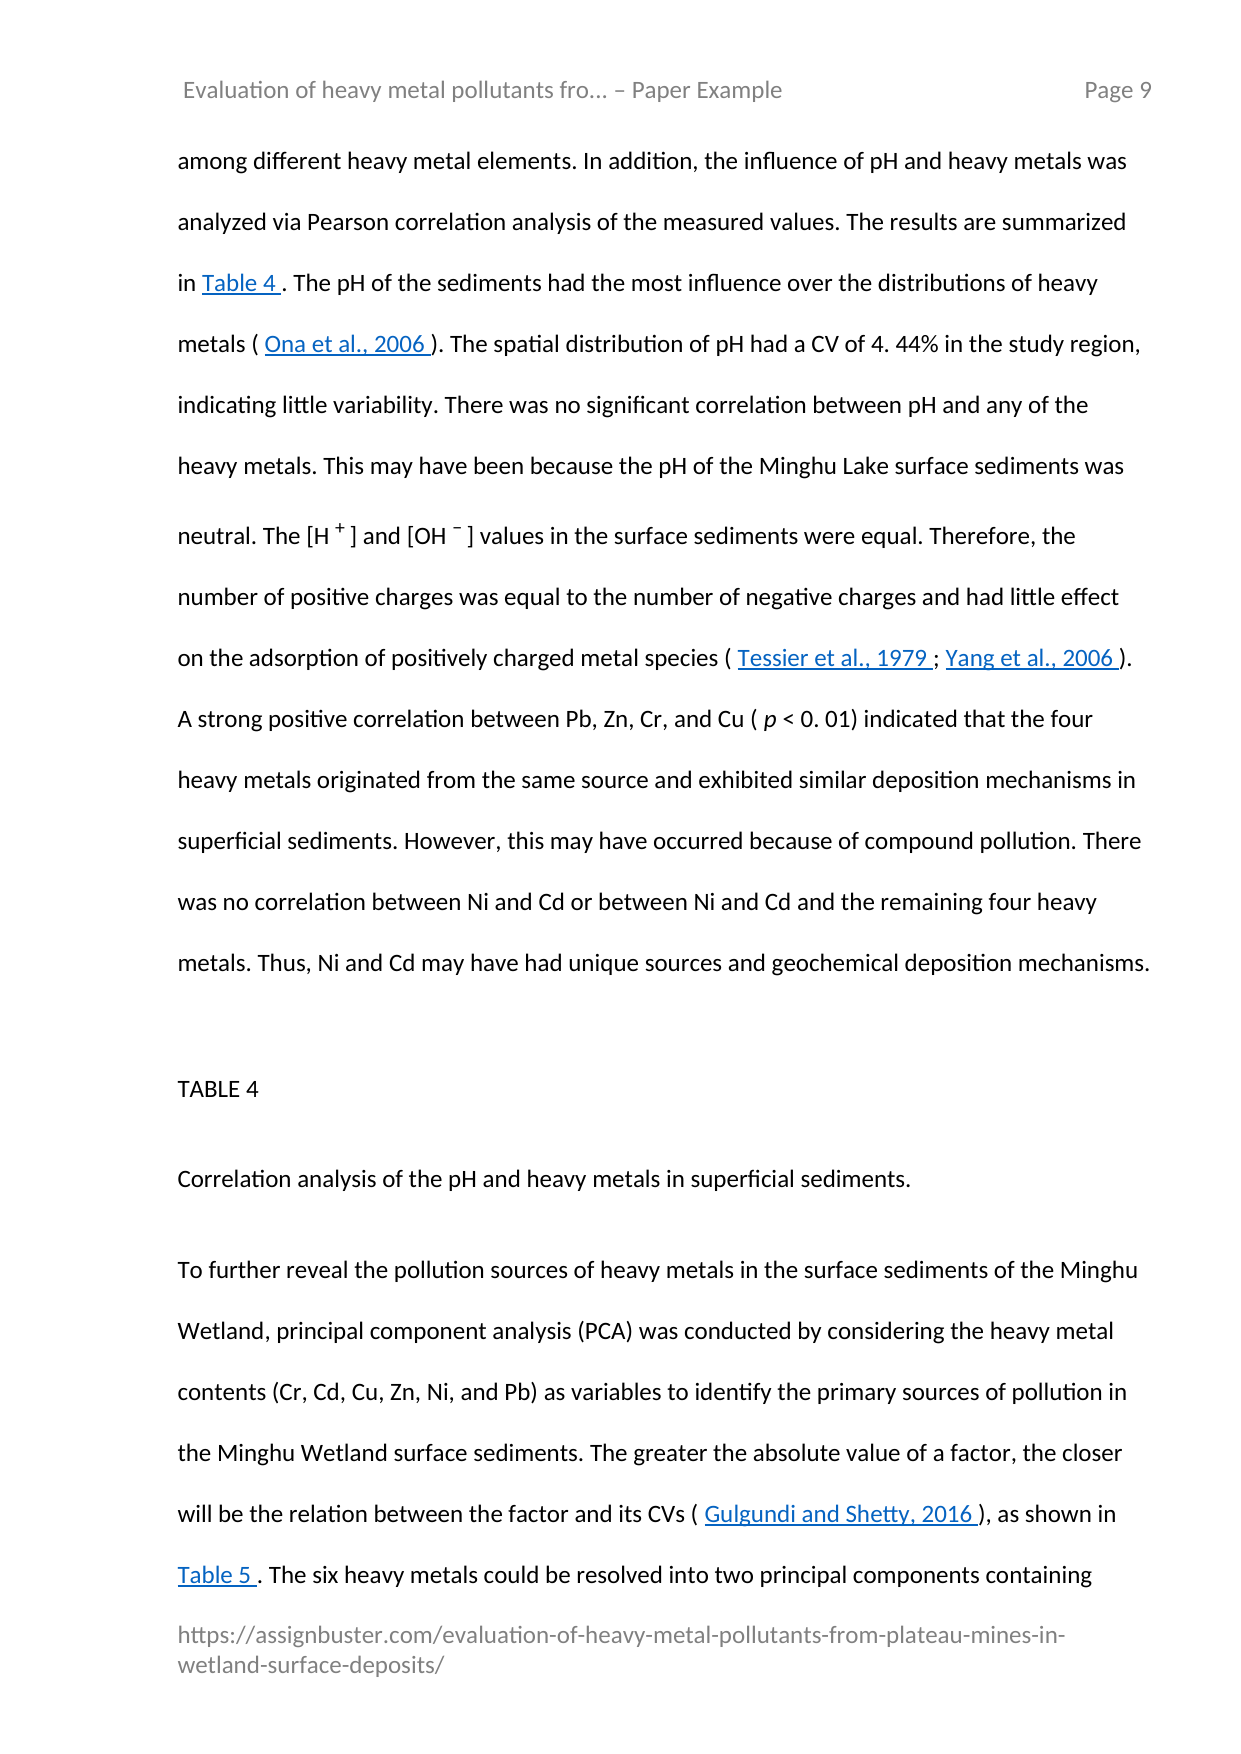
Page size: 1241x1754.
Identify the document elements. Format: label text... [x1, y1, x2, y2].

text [177, 145, 1152, 978]
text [177, 1254, 1152, 1589]
text Correlation analysis of the pH and heavy metals in superficial sediments. [177, 1163, 1152, 1194]
text TABLE 4 [177, 1038, 1152, 1103]
